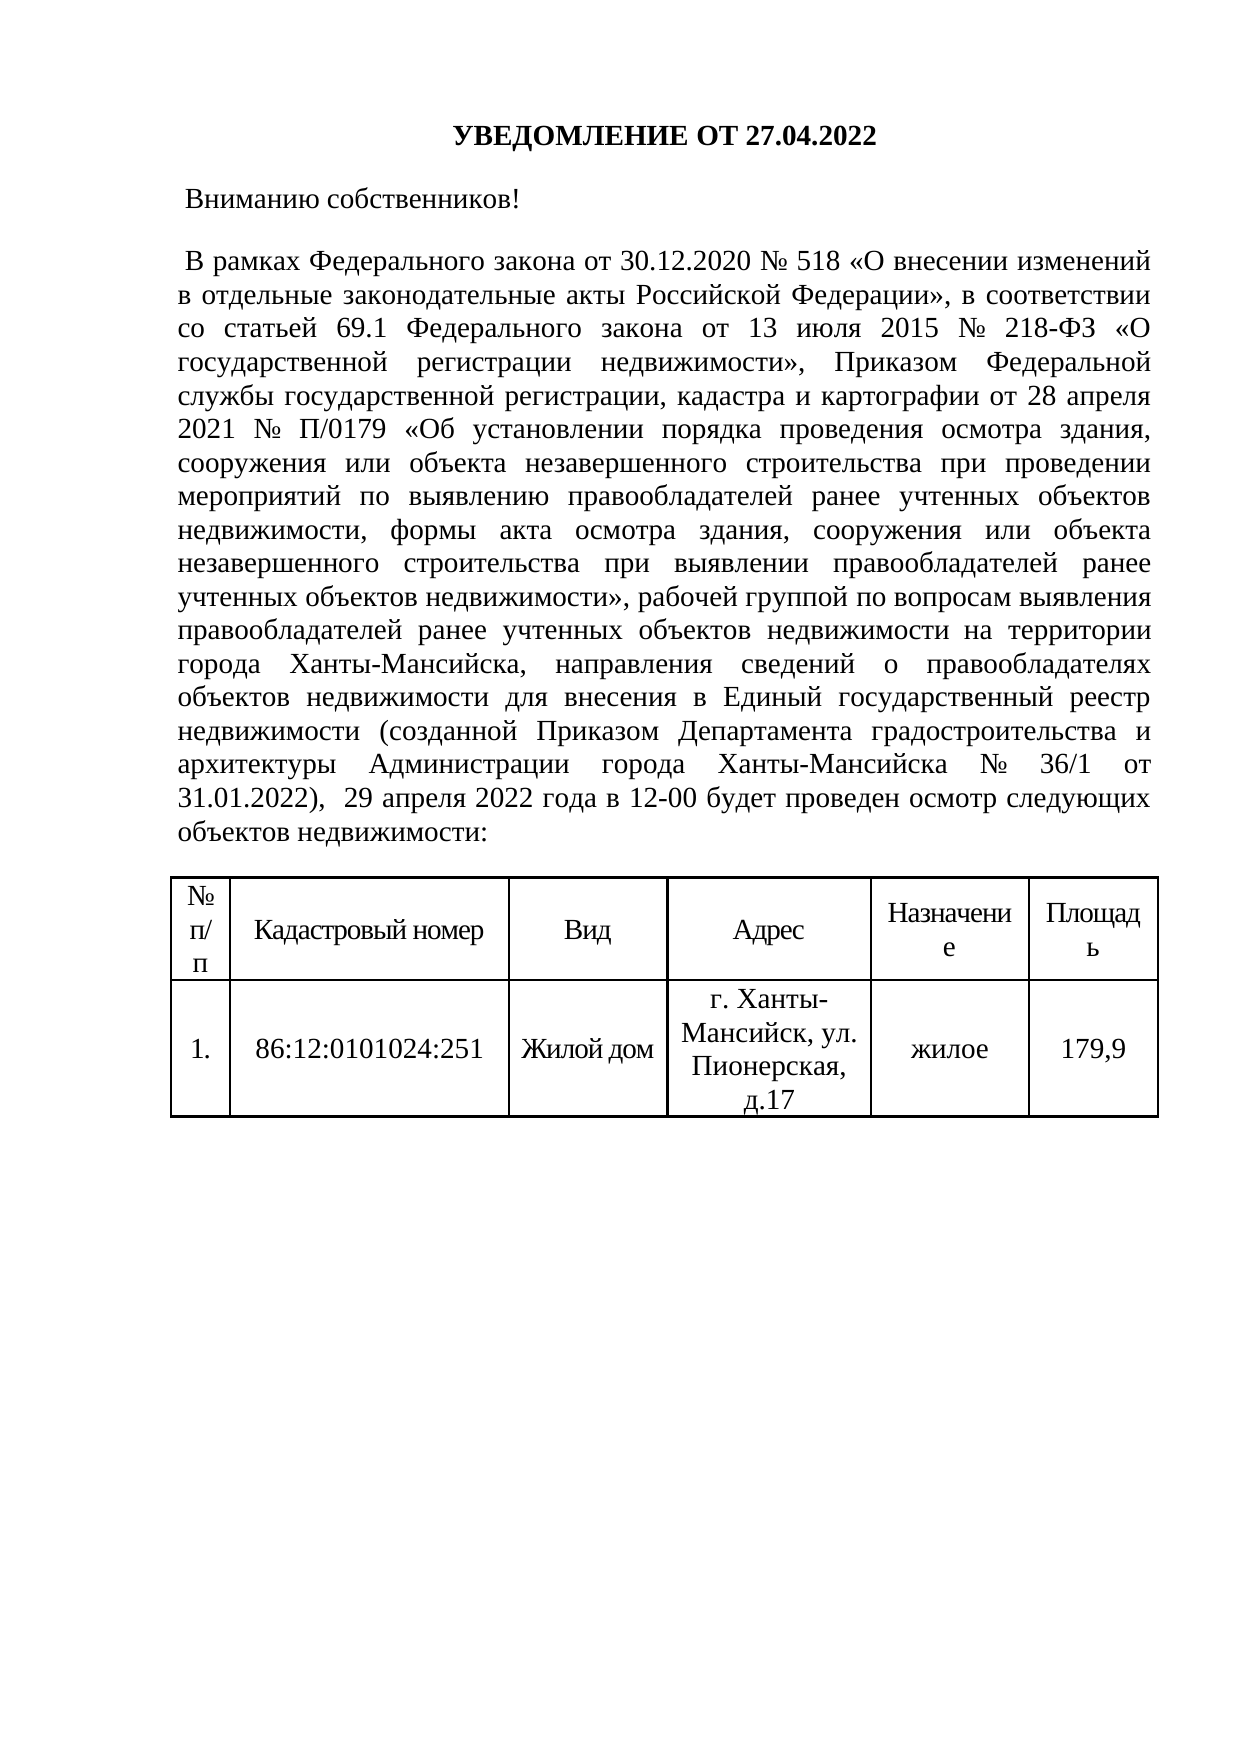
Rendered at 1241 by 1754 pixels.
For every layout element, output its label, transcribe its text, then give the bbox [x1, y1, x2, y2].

table_cell жилое [872, 981, 1028, 1115]
table_header № п/п [172, 879, 229, 979]
table_cell Жилой дом [510, 981, 666, 1115]
table_cell 1. [172, 981, 229, 1115]
table_header Кадастровый номер [231, 879, 508, 979]
table_header Назначение [872, 879, 1028, 979]
text В рамках Федерального закона от 30.12.2020 № 518 «О внесении изменений в отдельные законодательные акты Российской Федерации», в соответствии со статьей 69.1 Федерального закона от 13 июля 2015 № 218-ФЗ «О государственной регистрации недвижимости», Приказом Федеральной службы государственной регистрации, кадастра и картографии от 28 апреля 2021 № П/0179 «Об установлении порядка проведения осмотра здания, сооружения или объекта незавершенного строительства при проведении мероприятий по выявлению правообладателей ранее учтенных объектов недвижимости, формы акта осмотра здания, сооружения или объекта незавершенного строительства при выявлении правообладателей ранее учтенных объектов недвижимости», рабочей группой по вопросам выявления правообладателей ранее учтенных объектов недвижимости на территории города Ханты-Мансийска, направления сведений о правообладателях объектов недвижимости для внесения в Единый государственный реестр недвижимости (созданной Приказом Департамента градостроительства и архитектуры Администрации города Ханты-Мансийска № 36/1 от 31.01.2022), 29 апреля 2022 года в 12-00 будет проведен осмотр следующих объектов недвижимости: [177, 243, 1152, 847]
table_cell 86:12:0101024:251 [231, 981, 508, 1115]
table_header Площадь [1030, 879, 1157, 979]
table_header Вид [510, 879, 666, 979]
table_cell г. Ханты-Мансийск, ул. Пионерская, д.17 [669, 981, 870, 1115]
text Вниманию собственников! [177, 181, 1152, 214]
table_cell 179,9 [1030, 981, 1157, 1115]
text УВЕДОМЛЕНИЕ ОТ 27.04.2022 [177, 118, 1152, 152]
table_header Адрес [669, 879, 870, 979]
